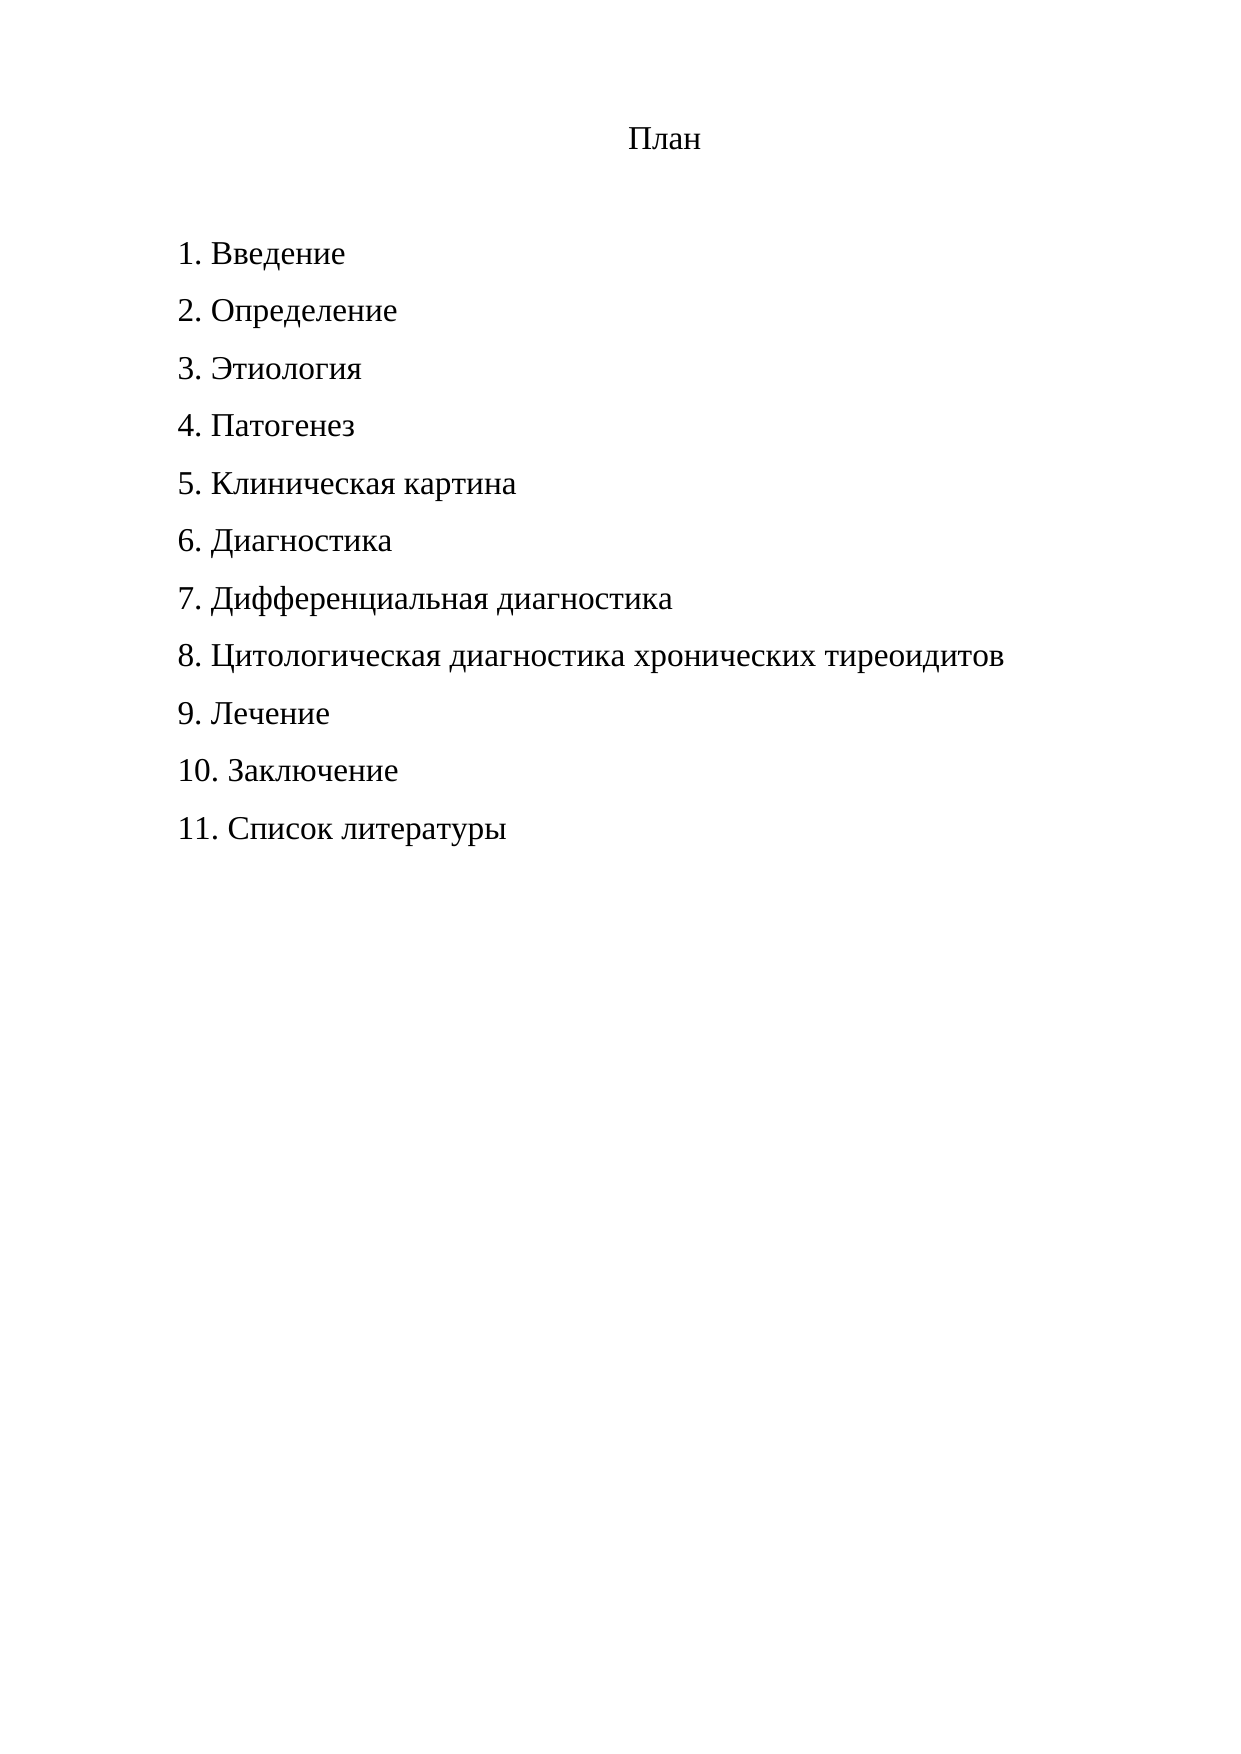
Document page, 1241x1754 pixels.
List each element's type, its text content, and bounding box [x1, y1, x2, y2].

text 6. Диагностика [177, 521, 1152, 559]
text 5. Клиническая картина [177, 463, 1152, 501]
text 2. Определение [177, 291, 1152, 329]
text План [177, 118, 1152, 156]
text 1. Введение [177, 233, 1152, 271]
text 11. Список литературы [177, 808, 1152, 846]
text 10. Заключение [177, 751, 1152, 789]
text 9. Лечение [177, 693, 1152, 731]
text 8. Цитологическая диагностика хронических тиреоидитов [177, 636, 1152, 674]
text 4. Патогенез [177, 406, 1152, 444]
text 7. Дифференциальная диагностика [177, 578, 1152, 616]
text 3. Этиология [177, 348, 1152, 386]
